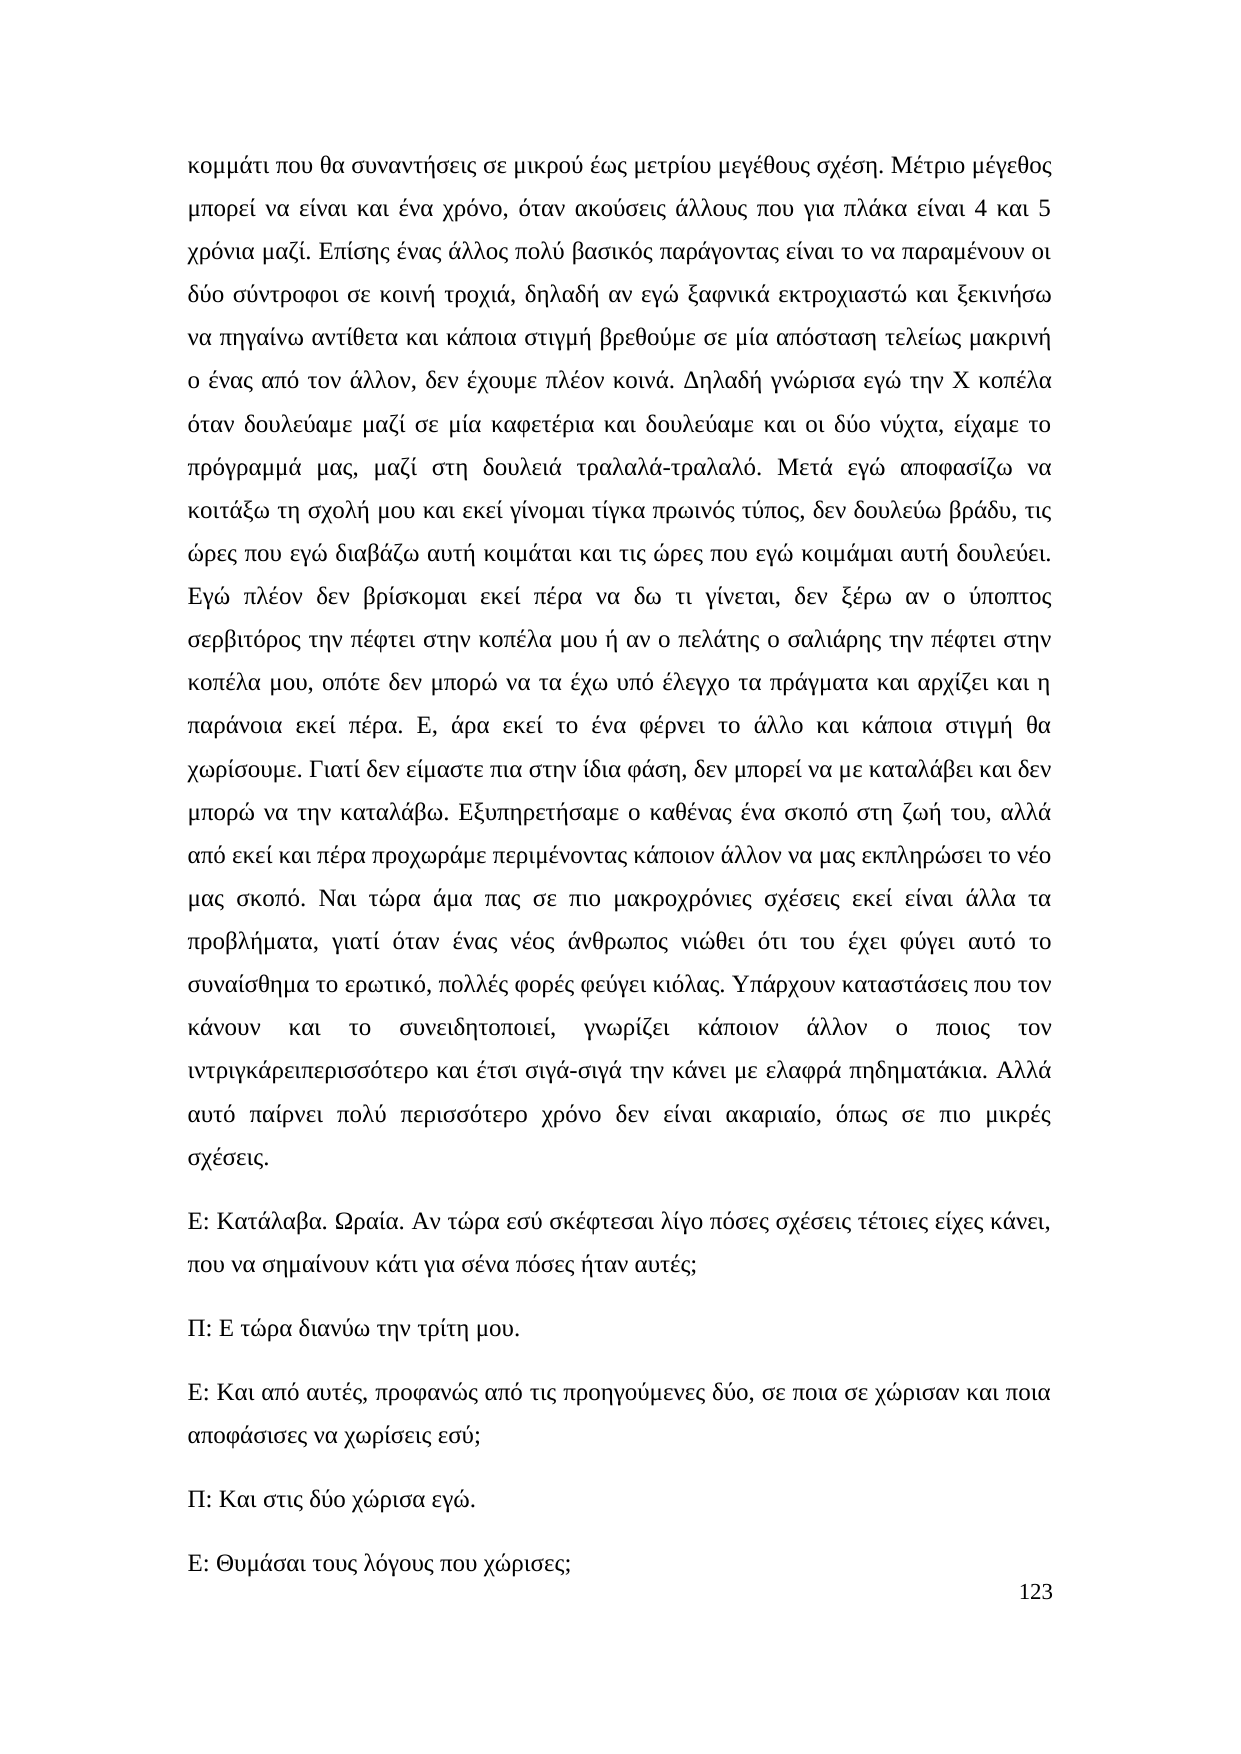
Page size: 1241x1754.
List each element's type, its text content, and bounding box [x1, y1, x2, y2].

text Ε: Και από αυτές, προφανώς από τις προηγούμενες δύο, σε ποια σε χώρισαν και ποια αποφάσισες να χωρίσεις εσύ; [187, 1377, 1053, 1449]
text Π: Ε τώρα διανύω την τρίτη μου. [187, 1313, 1053, 1342]
text Ε: Κατάλαβα. Ωραία. Αν τώρα εσύ σκέφτεσαι λίγο πόσες σχέσεις τέτοιες είχες κάνει, που να σημαίνουν κάτι για σένα πόσες ήταν αυτές; [187, 1206, 1053, 1278]
text Ε: Θυμάσαι τους λόγους που χώρισες; [187, 1548, 1053, 1577]
text Π: Και στις δύο χώρισα εγώ. [187, 1484, 1053, 1513]
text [187, 150, 1053, 1171]
